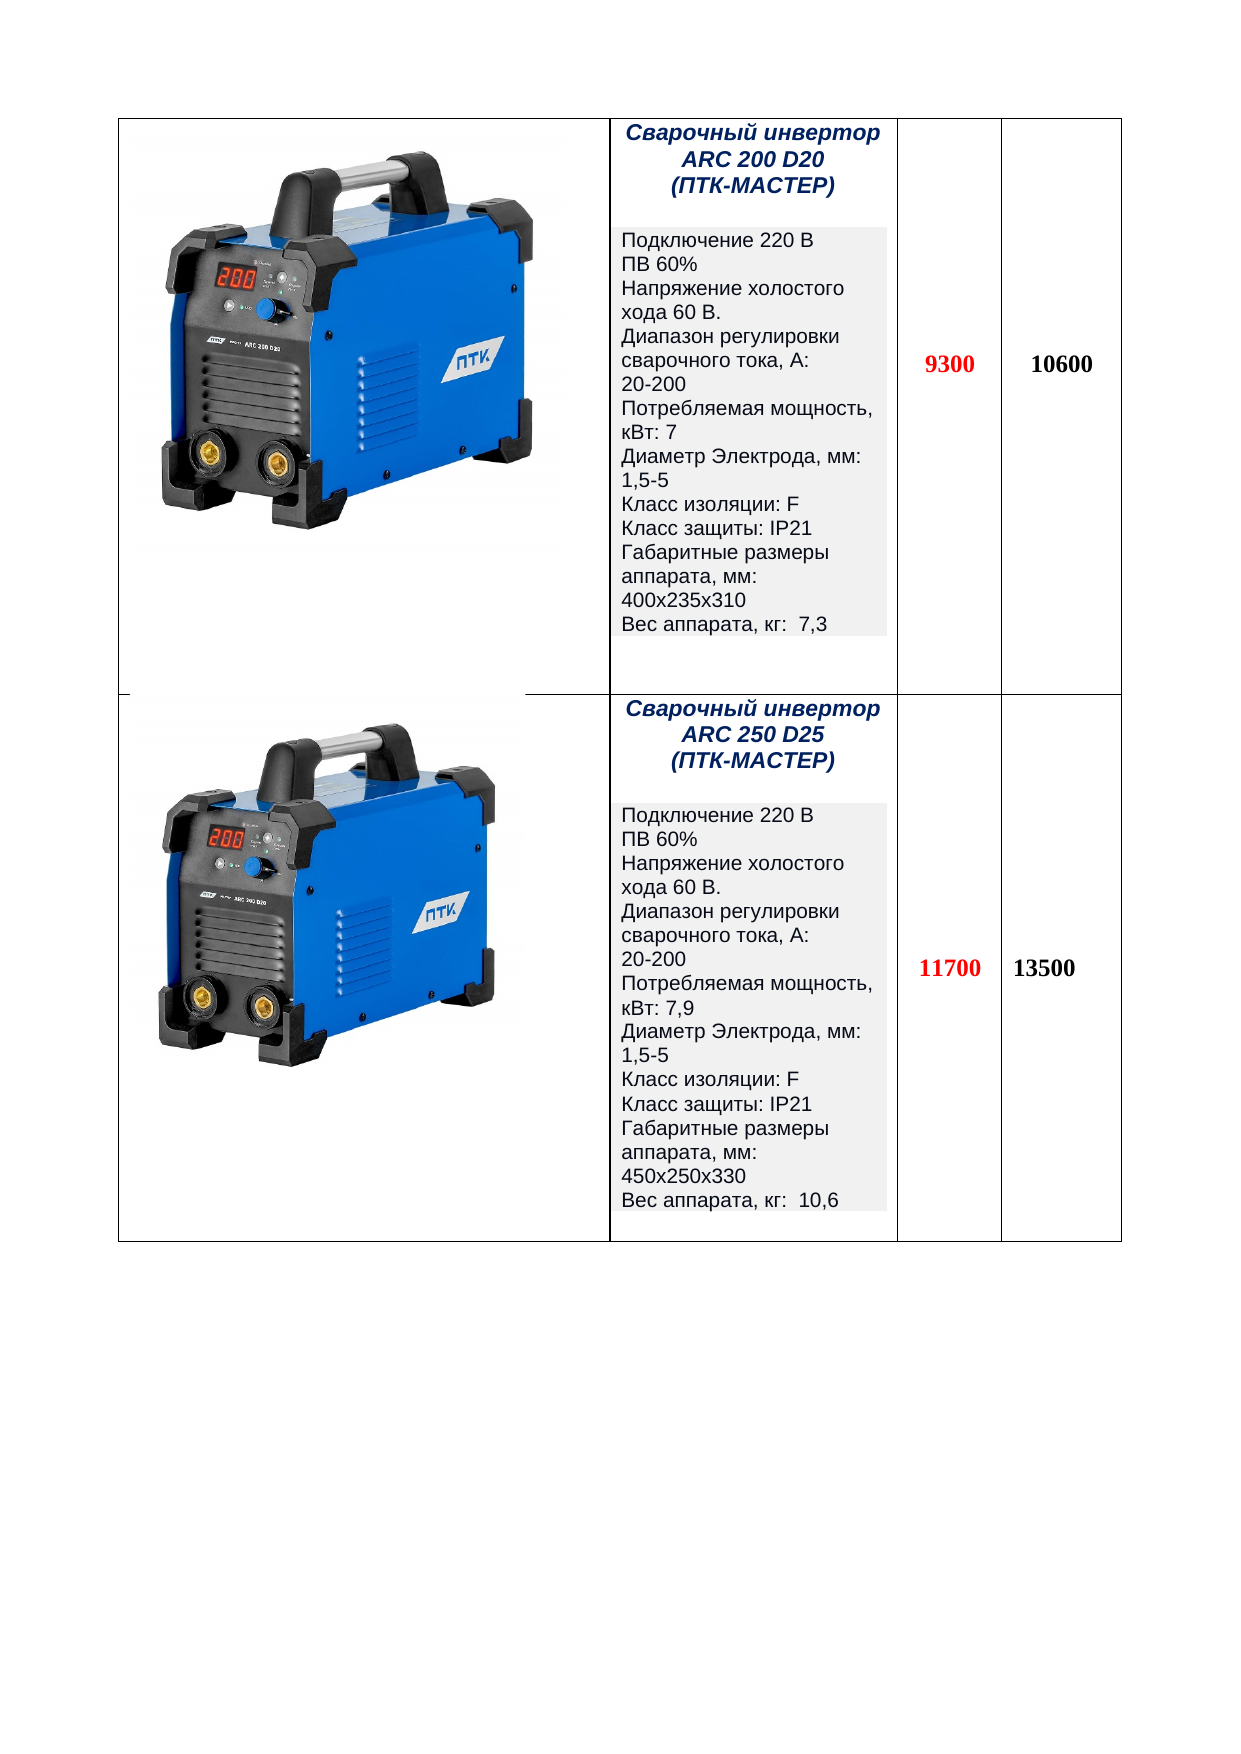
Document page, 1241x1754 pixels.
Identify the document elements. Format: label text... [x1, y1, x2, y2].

table_cell 9300 [898, 119, 1001, 694]
table_cell 10600 [1002, 119, 1121, 694]
table_cell [119, 695, 609, 1241]
picture [129, 119, 567, 556]
table_cell Сварочный инвертор ARC 200 D20 (ПТК-МАСТЕР) Подключение 220 В ПВ 60% Напряжение холостого хода 60 В. Диапазон регулировки сварочного тока, А: 20-200 Потребляемая мощность, кВт: 7 Диаметр Электрода, мм: 1,5-5 Класс изоляции: F Класс защиты: IP21 Габаритные размеры аппарата, мм: 400х235х310 Вес аппарата, кг: 7,3 [611, 119, 897, 694]
table_cell 13500 [1002, 695, 1121, 1241]
table_cell [119, 119, 609, 694]
table_cell Сварочный инвертор ARC 250 D25 (ПТК-МАСТЕР) Подключение 220 В ПВ 60% Напряжение холостого хода 60 В. Диапазон регулировки сварочного тока, А: 20-200 Потребляемая мощность, кВт: 7,9 Диаметр Электрода, мм: 1,5-5 Класс изоляции: F Класс защиты: IP21 Габаритные размеры аппарата, мм: 450х250х330 Вес аппарата, кг: 10,6 [611, 695, 897, 1241]
table_cell 11700 [898, 695, 1001, 1241]
picture [129, 694, 526, 1091]
